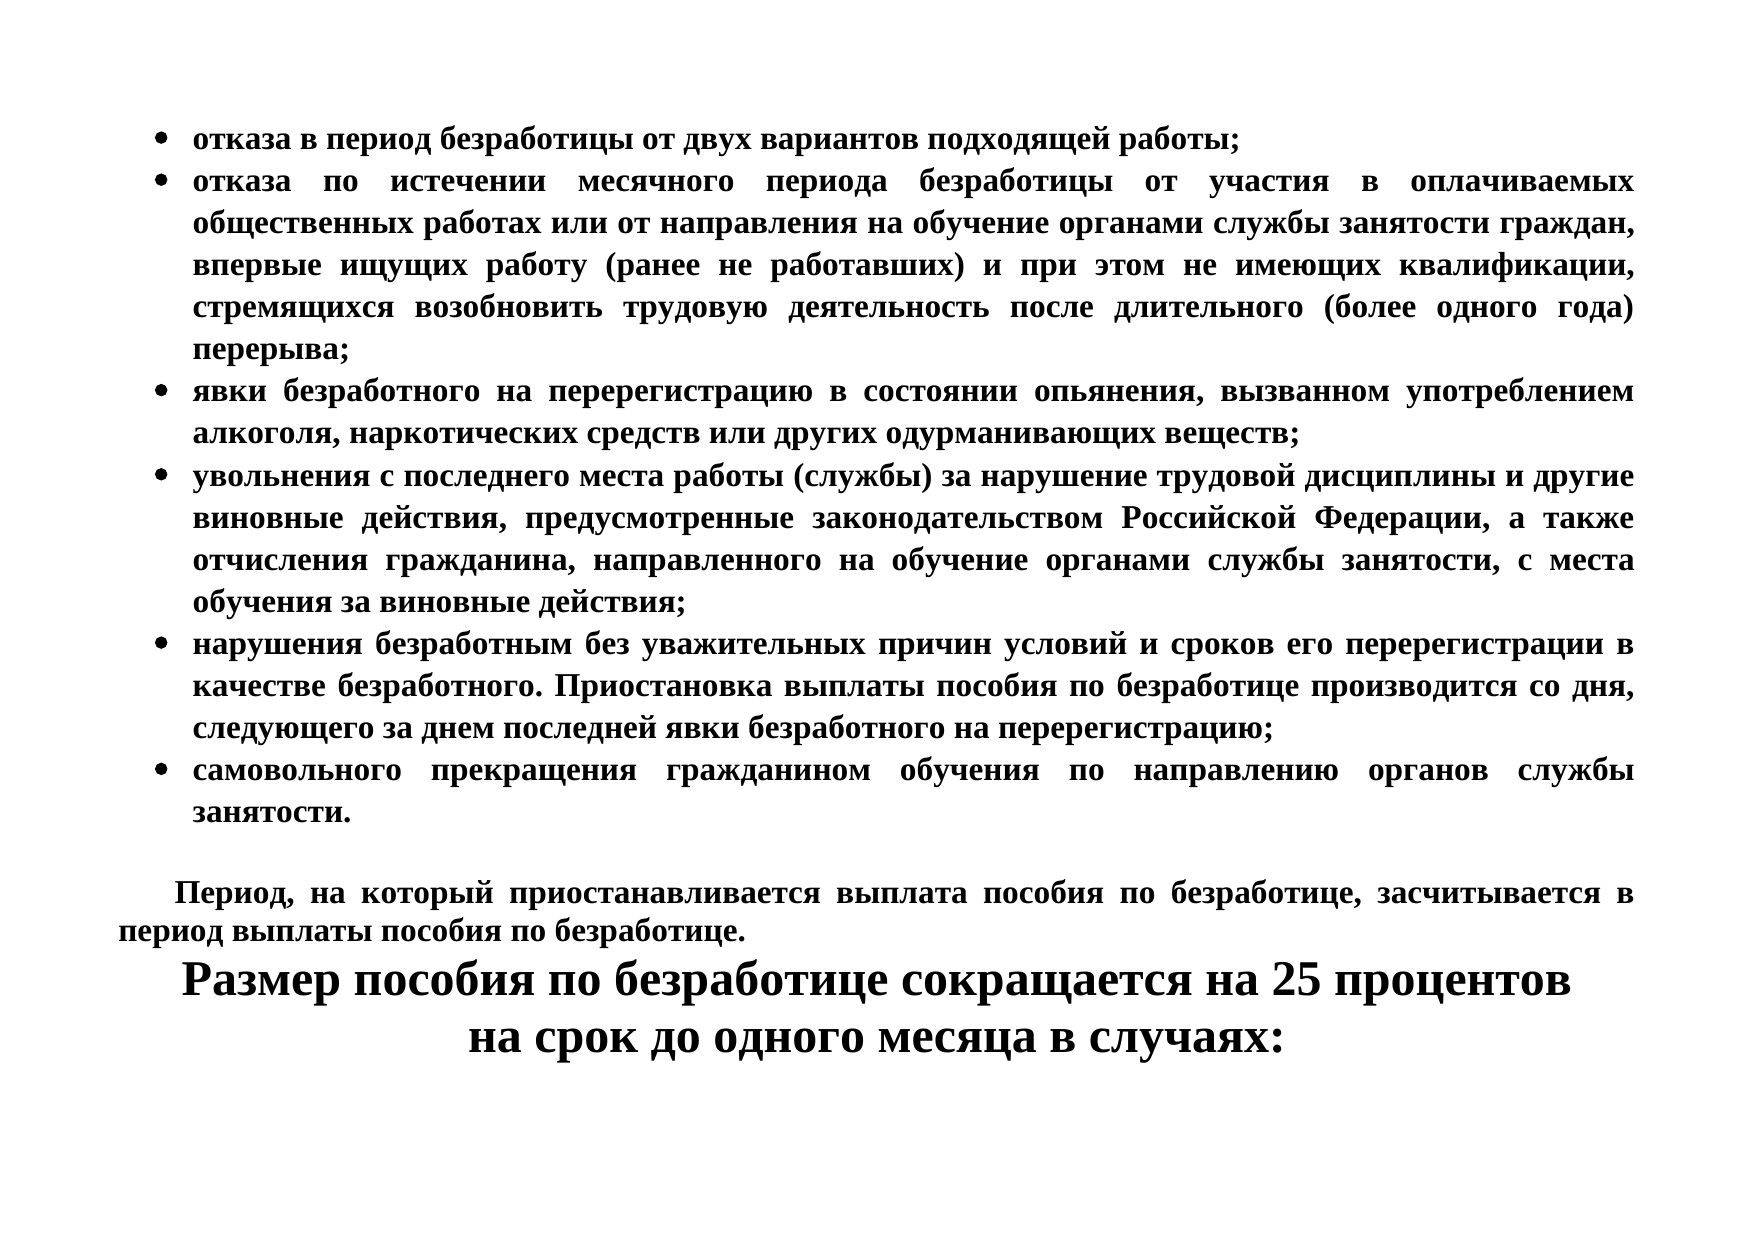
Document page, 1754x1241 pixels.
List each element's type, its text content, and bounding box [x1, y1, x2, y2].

list нарушения безработным без уважительных причин условий и сроков его перерегистрации в качестве безработного. Приостановка выплаты пособия по безработице производится со дня, следующего за днем последней явки безработного на перерегистрацию; [155, 623, 1636, 746]
text Период, на который приостанавливается выплата пособия по безработице, засчитывается в период выплаты пособия по безработице. [118, 872, 1636, 949]
text Размер пособия по безработице сокращается на 25 процентов [118, 949, 1636, 1006]
list явки безработного на перерегистрацию в состоянии опьянения, вызванном употреблением алкоголя, наркотических средств или других одурманивающих веществ; [155, 371, 1636, 451]
list увольнения с последнего места работы (службы) за нарушение трудовой дисциплины и другие виновные действия, предусмотренные законодательством Российской Федерации, а также отчисления гражданина, направленного на обучение органами службы занятости, с места обучения за виновные действия; [155, 455, 1636, 619]
list самовольного прекращения гражданином обучения по направлению органов службы занятости. [155, 749, 1636, 830]
text на срок до одного месяца в случаях: [118, 1006, 1636, 1064]
list отказа в период безработицы от двух вариантов подходящей работы; [155, 118, 1636, 157]
list отказа по истечении месячного периода безработицы от участия в оплачиваемых общественных работах или от направления на обучение органами службы занятости граждан, впервые ищущих работу (ранее не работавших) и при этом не имеющих квалификации, стремящихся возобновить трудовую деятельность после длительного (более одного года) перерыва; [155, 160, 1636, 367]
